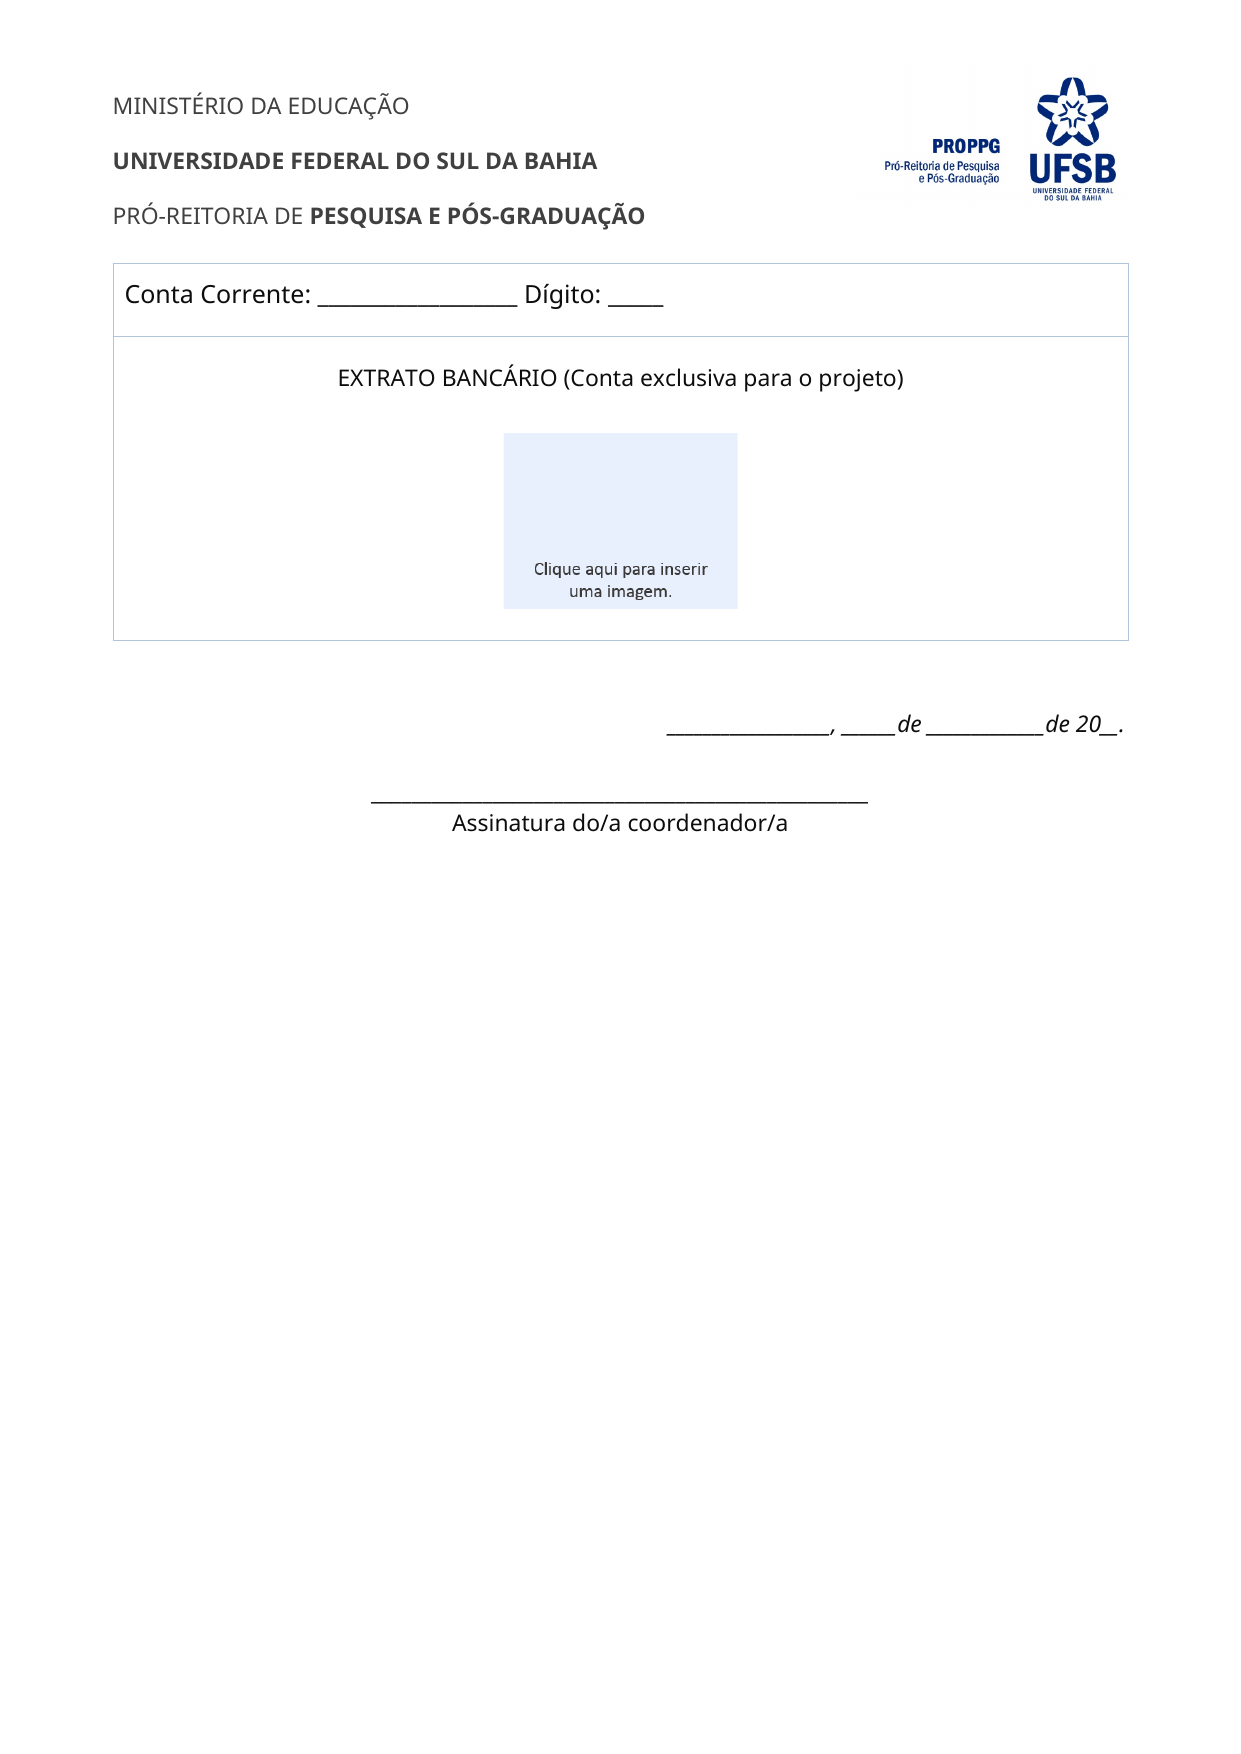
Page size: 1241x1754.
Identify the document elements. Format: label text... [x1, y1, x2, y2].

text __________________, ______de _____________de 20__. [112, 708, 1128, 739]
table_cell EXTRATO BANCÁRIO (Conta exclusiva para o projeto) [114, 337, 1128, 639]
picture [503, 433, 738, 614]
picture [848, 64, 1129, 213]
text Assinatura do/a coordenador/a [112, 807, 1128, 838]
text _________________________________________________ [112, 776, 1128, 807]
